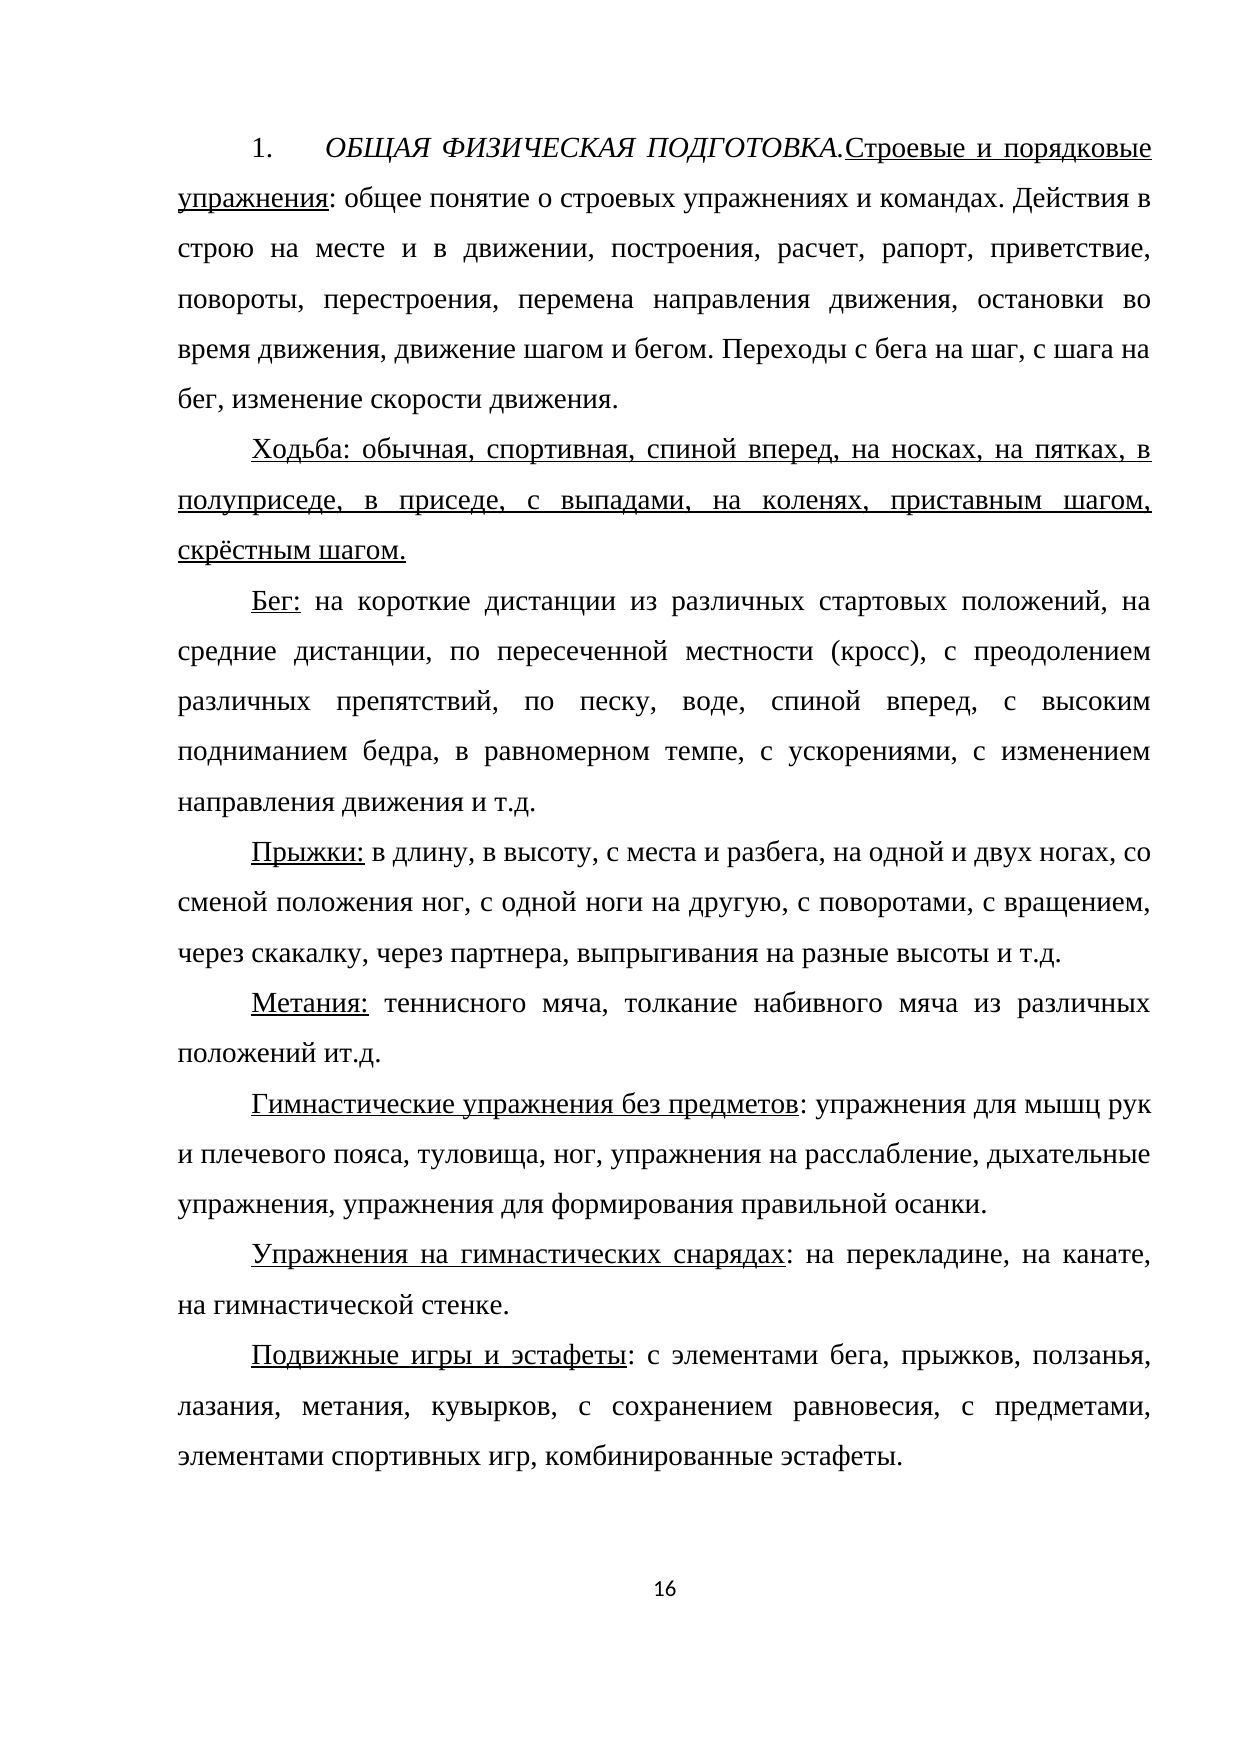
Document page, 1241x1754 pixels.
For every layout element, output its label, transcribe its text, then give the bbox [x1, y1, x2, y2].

text Ходьба: обычная, спортивная, спиной вперед, на носках, на пятках, в полуприседе, в приседе, с выпадами, на коленях, приставным шагом, скрёстным шагом. [177, 512, 1152, 566]
text Прыжки: в длину, в высоту, с места и разбега, на одной и двух ногах, со сменой положения ног, с одной ноги на другую, с поворотами, с вращением, через скакалку, через партнера, выпрыгивания на разные высоты и т.д. [177, 834, 1152, 968]
text Гимнастические упражнения без предметов: упражнения для мышц рук и плечевого пояса, туловища, ног, упражнения на расслабление, дыхательные упражнения, упражнения для формирования правильной осанки. [177, 1086, 1152, 1220]
text Упражнения на гимнастических снарядах: на перекладине, на канате, на гимнастической стенке. [177, 1237, 1152, 1321]
text Метания: теннисного мяча, толкание набивного мяча из различных положений ит.д. [177, 985, 1152, 1069]
list ОБЩАЯ ФИЗИЧЕСКАЯ ПОДГОТОВКА.Строевые и порядковые упражнения: общее понятие о строевых упражнениях и командах. Действия в строю на месте и в движении, построения, расчет, рапорт, приветствие, повороты, перестроения, перемена направления движения, остановки во время движения, движение шагом и бегом. Переходы с бега на шаг, с шага на бег, изменение скорости движения. [177, 130, 1152, 415]
text Подвижные игры и эстафеты: с элементами бега, прыжков, ползанья, лазания, метания, кувырков, с сохранением равновесия, с предметами, элементами спортивных игр, комбинированные эстафеты. [177, 1337, 1152, 1471]
text Бег: на короткие дистанции из различных стартовых положений, на средние дистанции, по пересеченной местности (кросс), с преодолением различных препятствий, по песку, воде, спиной вперед, с высоким подниманием бедра, в равномерном темпе, с ускорениями, с изменением направления движения и т.д. [177, 583, 1152, 817]
text Ходьба: обычная, спортивная, спиной вперед, на носках, на пятках, в полуприседе, в приседе, с выпадами, на коленях, приставным шагом, скрёстным шагом. [177, 432, 1152, 511]
